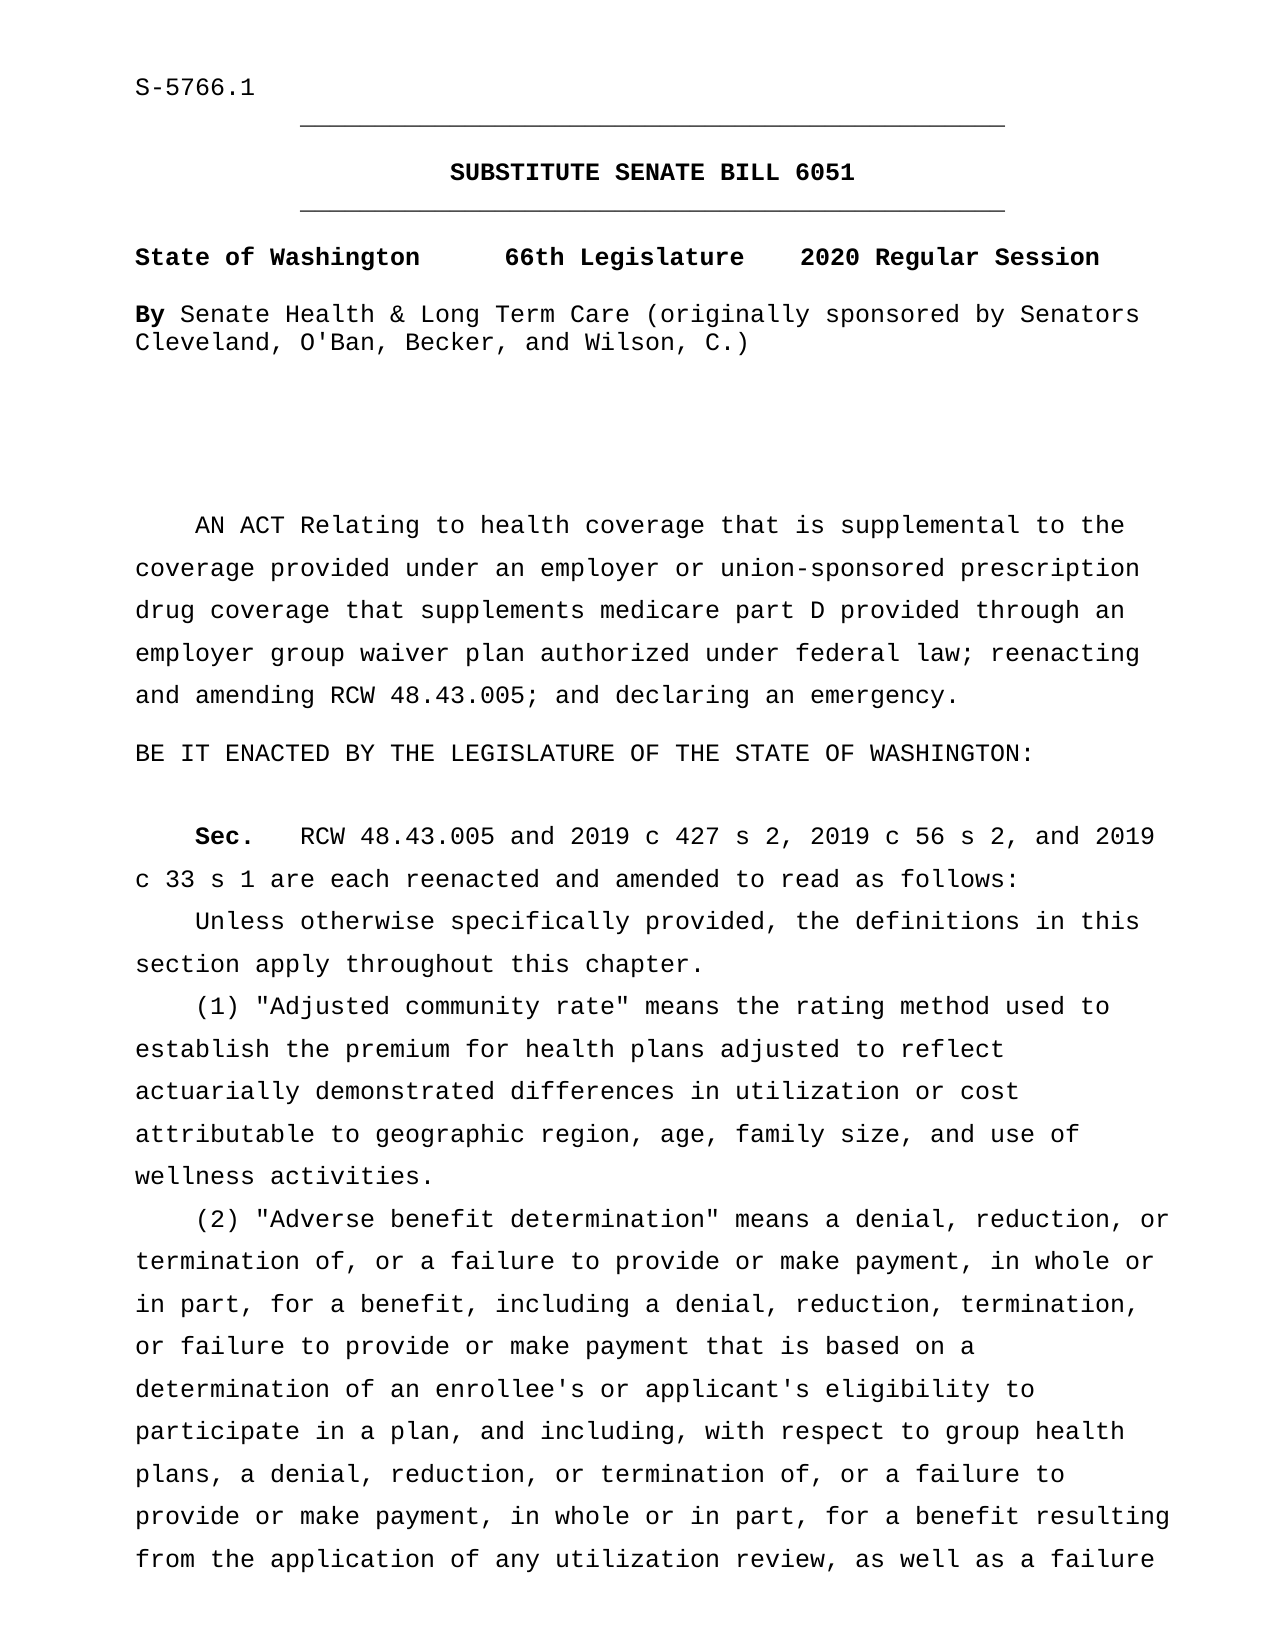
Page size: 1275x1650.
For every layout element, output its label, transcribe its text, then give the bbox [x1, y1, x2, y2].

text BE IT ENACTED BY THE LEGISLATURE OF THE STATE OF WASHINGTON: [135, 741, 1170, 769]
text (1) "Adjusted community rate" means the rating method used to establish the premium for health plans adjusted to reflect actuarially demonstrated differences in utilization or cost attributable to geographic region, age, family size, and use of wellness activities. [135, 981, 1170, 1193]
text Unless otherwise specifically provided, the definitions in this section apply throughout this chapter. [135, 896, 1170, 981]
text Sec. RCW 48.43.005 and 2019 c 427 s 2, 2019 c 56 s 2, and 2019 c 33 s 1 are each reenacted and amended to read as follows: [135, 811, 1170, 896]
text By Senate Health & Long Term Care (originally sponsored by Senators Cleveland, O'Ban, Becker, and Wilson, C.) [135, 302, 1170, 358]
text _______________________________________________ [135, 103, 1170, 132]
text SUBSTITUTE SENATE BILL 6051 [135, 160, 1170, 188]
text AN ACT Relating to health coverage that is supplemental to the coverage provided under an employer or union-sponsored prescription drug coverage that supplements medicare part D provided through an employer group waiver plan authorized under federal law; reenacting and amending RCW 48.43.005; and declaring an emergency. [135, 500, 1170, 712]
text S-5766.1 [135, 75, 1170, 103]
text _______________________________________________ [135, 188, 1170, 217]
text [135, 1193, 1170, 1576]
text State of Washington 66th Legislature 2020 Regular Session [135, 245, 1170, 273]
